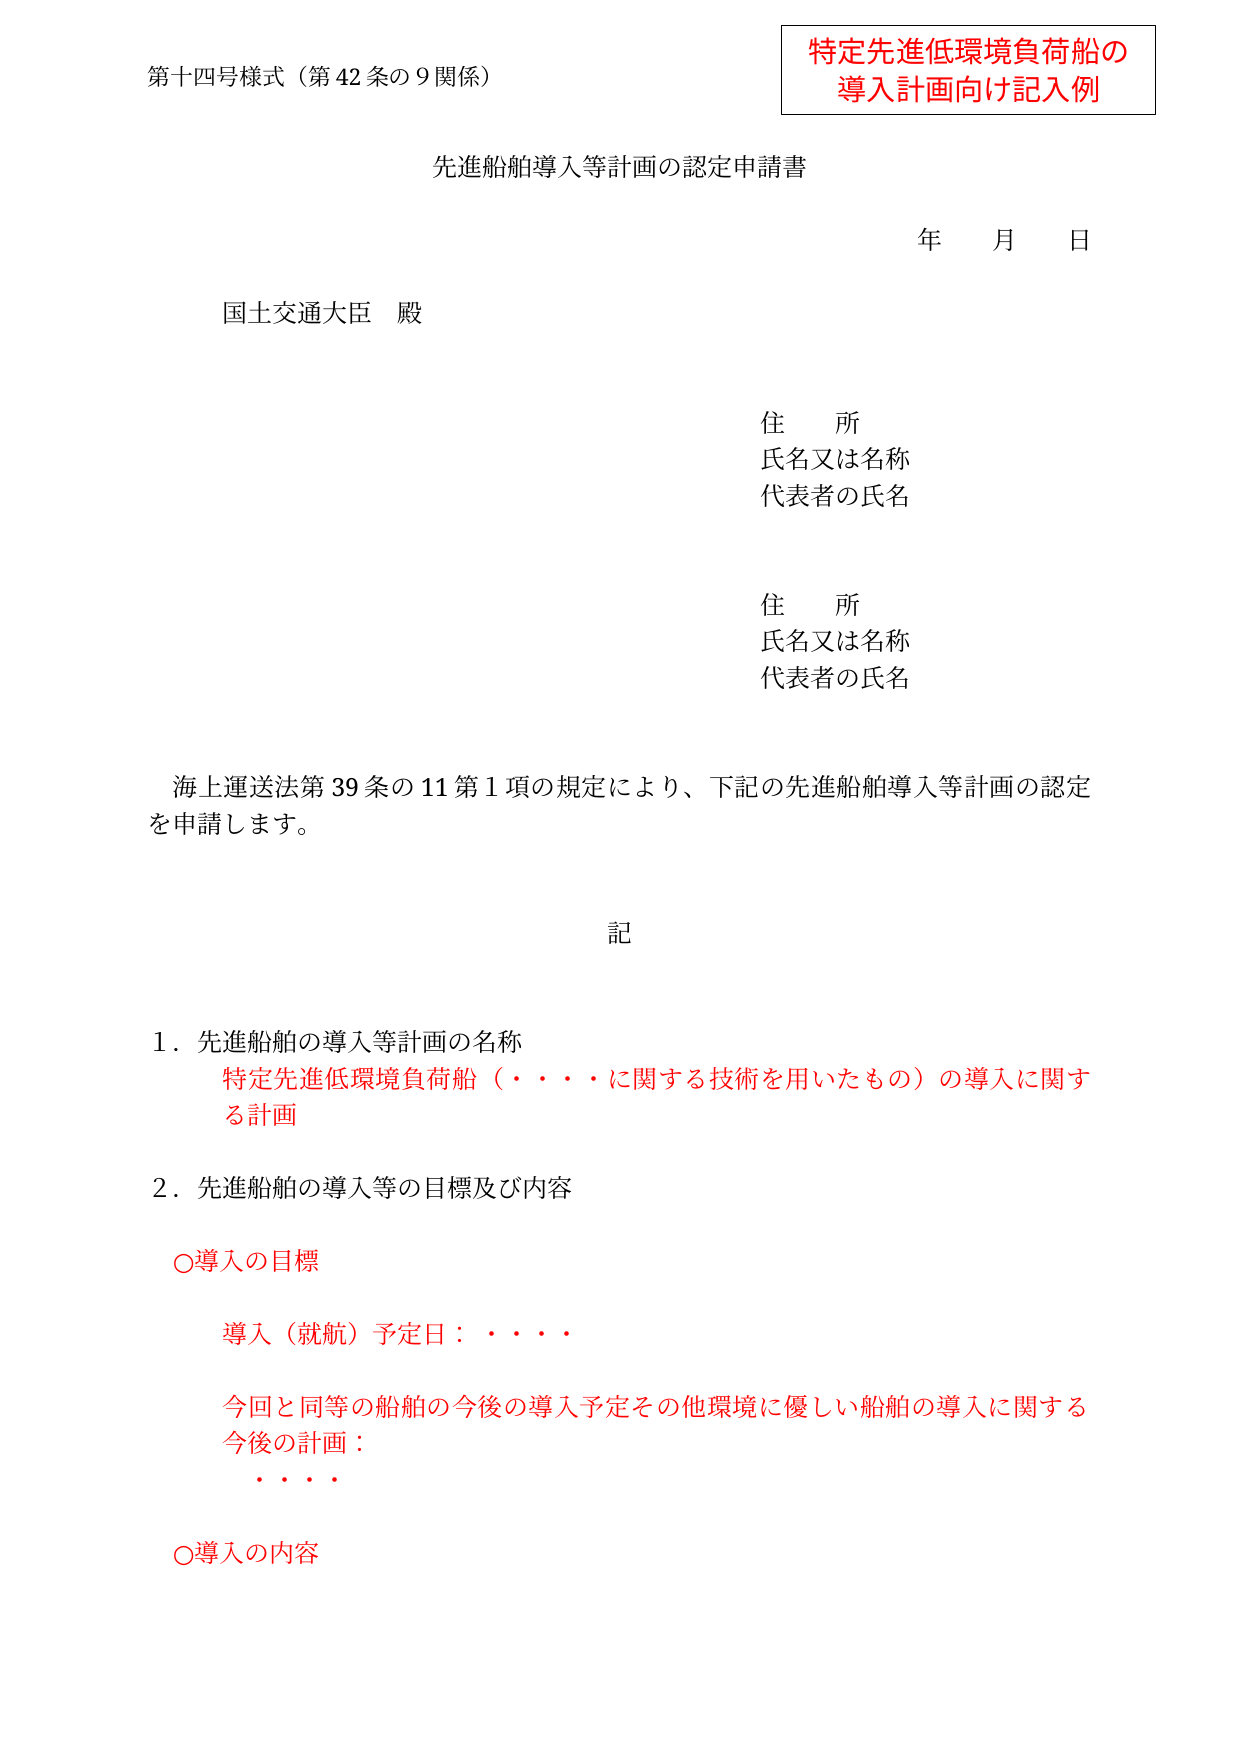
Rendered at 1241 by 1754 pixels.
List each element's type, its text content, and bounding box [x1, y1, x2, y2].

text 住所 [673, 585, 1092, 622]
text １．先進船舶の導入等計画の名称 [148, 1023, 1092, 1059]
text 記 [148, 913, 1092, 950]
text 氏名又は名称 [673, 622, 1092, 658]
text 代表者の氏名 [673, 476, 1092, 512]
text 代表者の氏名 [673, 658, 1092, 695]
text 特定先進低環境負荷船（・・・・に関する技術を用いたもの）の導入に関する計画 [223, 1059, 1092, 1132]
text 年 月 日 [148, 221, 1092, 257]
text ２．先進船舶の導入等の目標及び内容 [148, 1169, 1092, 1205]
text 今回と同等の船舶の今後の導入予定その他環境に優しい船舶の導入に関する今後の計画： [223, 1387, 1092, 1460]
text ○導入の目標 [148, 1242, 1092, 1278]
text 国土交通大臣 殿 [148, 294, 1092, 330]
text ・・・・ [223, 1460, 1092, 1497]
text ○導入の内容 [148, 1533, 1092, 1570]
text 導入（就航）予定日： ・・・・ [148, 1314, 1092, 1351]
text 住所 [673, 403, 1092, 439]
text 先進船舶導入等計画の認定申請書 [148, 148, 1092, 184]
text 氏名又は名称 [673, 439, 1092, 476]
text 海上運送法第39条の11第１項の規定により、下記の先進船舶導入等計画の認定を申請します。 [148, 768, 1092, 841]
